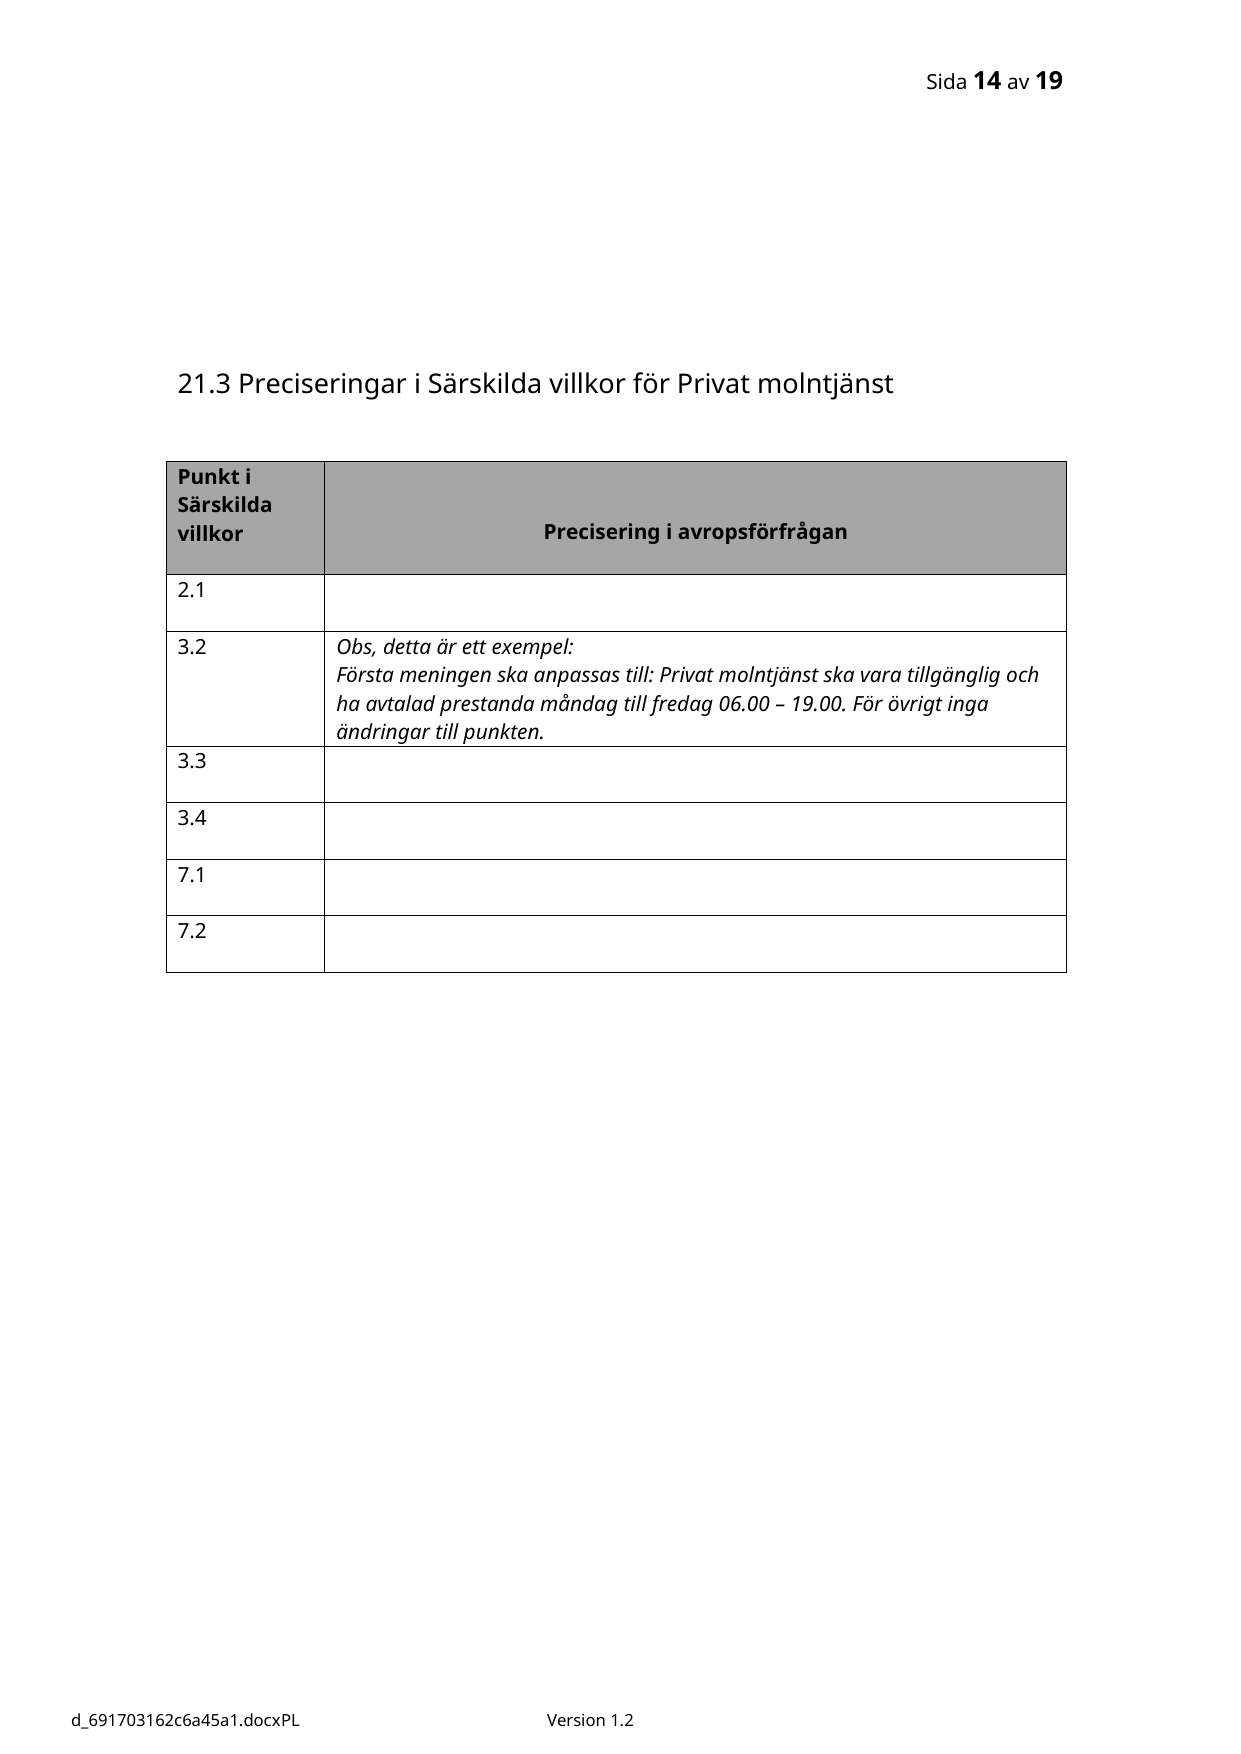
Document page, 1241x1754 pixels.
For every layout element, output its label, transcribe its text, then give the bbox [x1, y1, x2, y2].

subtitle Preciseringar i Särskilda villkor för Privat molntjänst [177, 364, 1063, 401]
table_cell 7.2 [167, 916, 324, 972]
table_cell 2.1 [167, 575, 324, 631]
table_cell Obs, detta är ett exempel: Första meningen ska anpassas till: Privat molntjänst ska vara tillgänglig och ha avtalad prestanda måndag till fredag 06.00 – 19.00. För övrigt inga ändringar till punkten. [325, 632, 1066, 746]
table_header Punkt i Särskilda villkor [167, 462, 324, 574]
table_cell [325, 803, 1066, 859]
table_cell [325, 575, 1066, 631]
table_cell 3.2 [167, 632, 324, 746]
table_cell 3.3 [167, 747, 324, 802]
table_header Precisering i avropsförfrågan [325, 462, 1066, 574]
table_cell 7.1 [167, 860, 324, 915]
table_cell [325, 860, 1066, 915]
table_cell [325, 747, 1066, 802]
table_cell 3.4 [167, 803, 324, 859]
table_cell [325, 916, 1066, 972]
